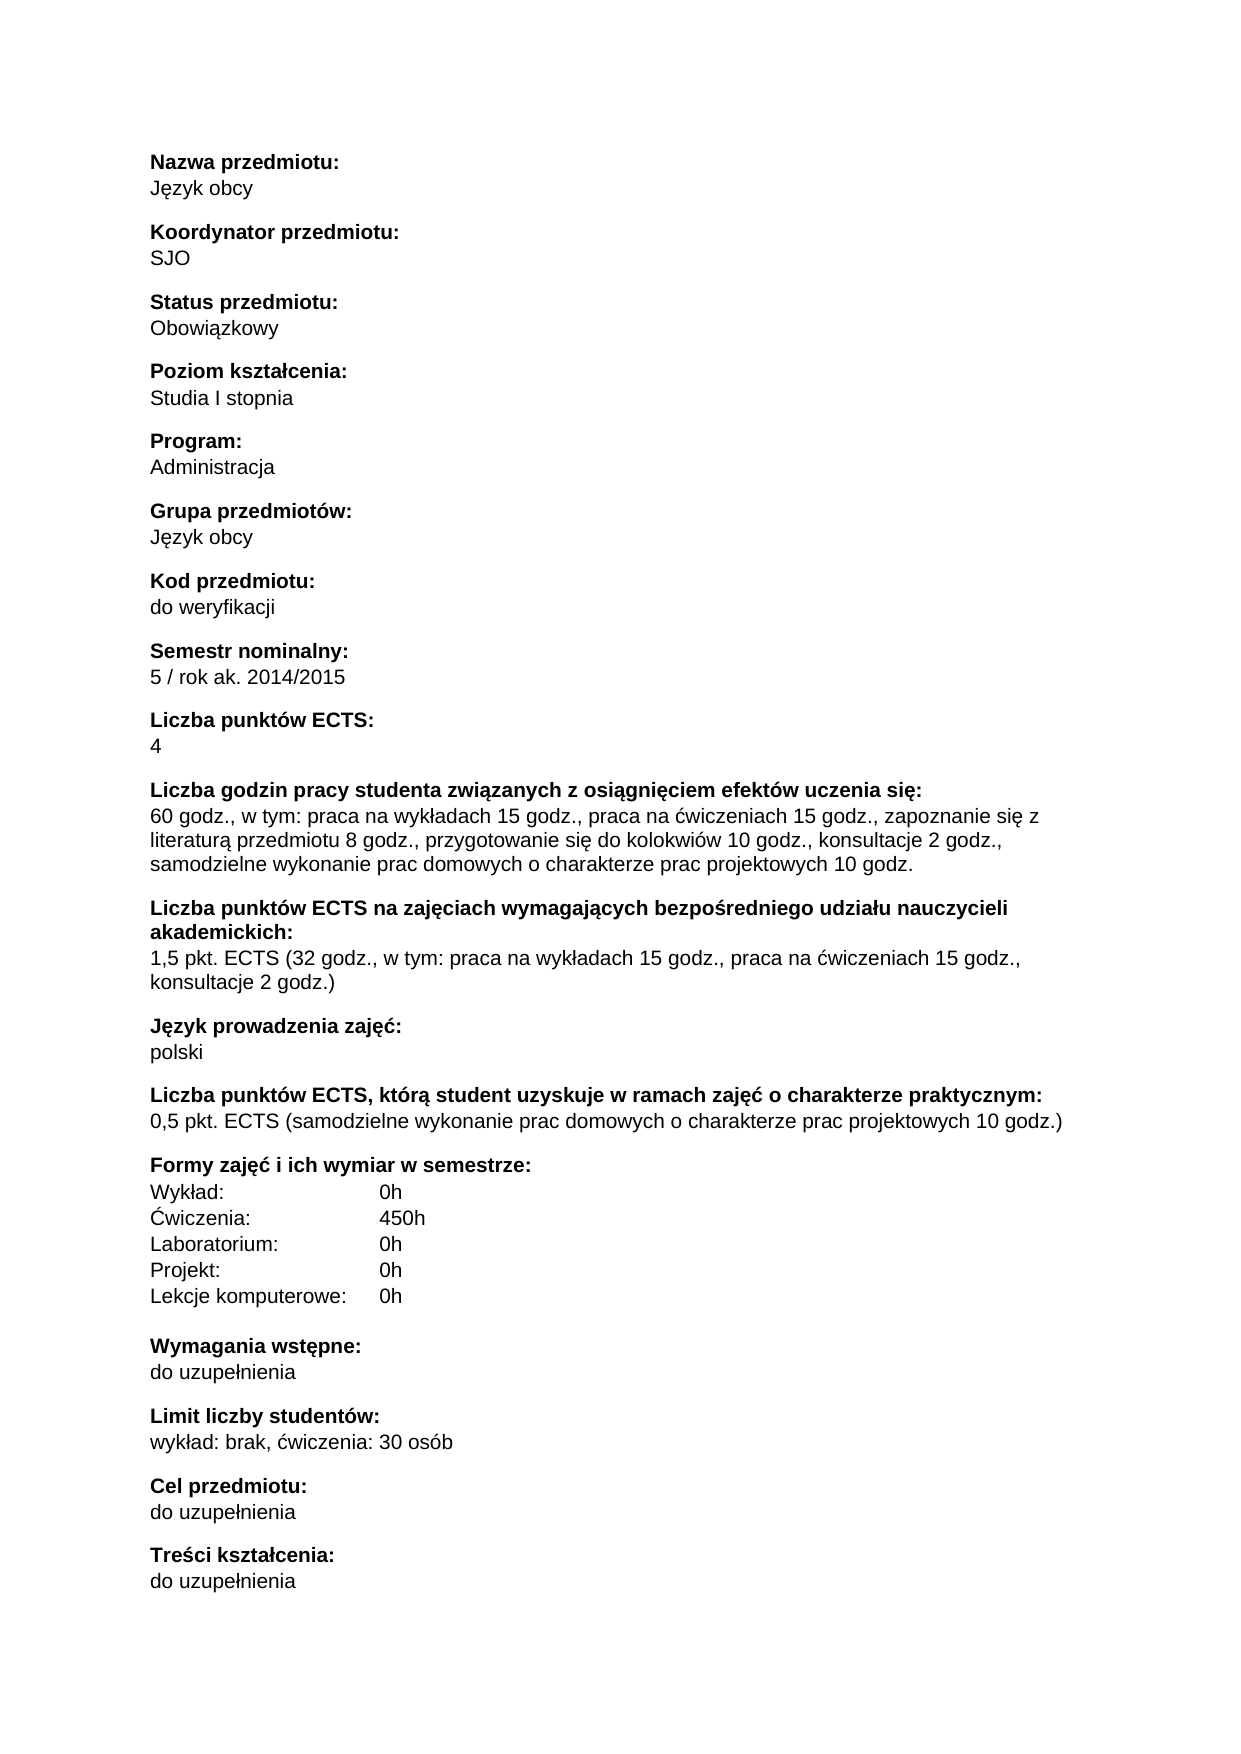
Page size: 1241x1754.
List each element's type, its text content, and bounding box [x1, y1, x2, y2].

text do uzupełnienia [150, 1499, 1090, 1523]
text Status przedmiotu: [150, 289, 1090, 313]
text 1,5 pkt. ECTS (32 godz., w tym: praca na wykładach 15 godz., praca na ćwiczeniach 15 godz., konsultacje 2 godz.) [150, 946, 1090, 994]
table_header Wykład: [140, 1180, 367, 1204]
text Język obcy [150, 525, 1090, 549]
table_header 0h [369, 1180, 597, 1204]
text Język obcy [150, 176, 1090, 200]
text Cel przedmiotu: [150, 1473, 1090, 1497]
text 4 [150, 734, 1090, 758]
text Nazwa przedmiotu: [150, 150, 1090, 174]
text wykład: brak, ćwiczenia: 30 osób [150, 1430, 1090, 1454]
text Treści kształcenia: [150, 1543, 1090, 1567]
table_cell 450h [369, 1204, 597, 1230]
text Program: [150, 429, 1090, 453]
text Formy zajęć i ich wymiar w semestrze: [150, 1153, 1090, 1177]
table_cell 0h [369, 1282, 597, 1308]
text do uzupełnienia [150, 1569, 1090, 1593]
table_cell Lekcje komputerowe: [140, 1284, 367, 1308]
text do weryfikacji [150, 595, 1090, 619]
text Wymagania wstępne: [150, 1334, 1090, 1358]
text Administracja [150, 455, 1090, 479]
text Liczba punktów ECTS: [150, 708, 1090, 732]
text Semestr nominalny: [150, 638, 1090, 662]
text SJO [150, 246, 1090, 270]
table_cell Laboratorium: [140, 1232, 367, 1256]
table_cell Ćwiczenia: [140, 1206, 367, 1230]
text 5 / rok ak. 2014/2015 [150, 664, 1090, 688]
table_cell 0h [369, 1256, 597, 1282]
text Liczba punktów ECTS, którą student uzyskuje w ramach zajęć o charakterze praktycznym: [150, 1083, 1090, 1107]
table_cell Projekt: [140, 1258, 367, 1282]
text Liczba punktów ECTS na zajęciach wymagających bezpośredniego udziału nauczycieli akademickich: [150, 896, 1090, 944]
text Liczba godzin pracy studenta związanych z osiągnięciem efektów uczenia się: [150, 778, 1090, 802]
text Limit liczby studentów: [150, 1404, 1090, 1428]
text Studia I stopnia [150, 385, 1090, 409]
text Język prowadzenia zajęć: [150, 1013, 1090, 1037]
text 0,5 pkt. ECTS (samodzielne wykonanie prac domowych o charakterze prac projektowych 10 godz.) [150, 1109, 1090, 1133]
text Obowiązkowy [150, 316, 1090, 339]
text Koordynator przedmiotu: [150, 220, 1090, 244]
text 60 godz., w tym: praca na wykładach 15 godz., praca na ćwiczeniach 15 godz., zapoznanie się z literaturą przedmiotu 8 godz., przygotowanie się do kolokwiów 10 godz., konsultacje 2 godz., samodzielne wykonanie prac domowych o charakterze prac projektowych 10 godz. [150, 804, 1090, 876]
text Kod przedmiotu: [150, 569, 1090, 593]
text polski [150, 1039, 1090, 1063]
table_cell 0h [369, 1230, 597, 1256]
text Grupa przedmiotów: [150, 499, 1090, 523]
text Poziom kształcenia: [150, 359, 1090, 383]
text do uzupełnienia [150, 1360, 1090, 1384]
